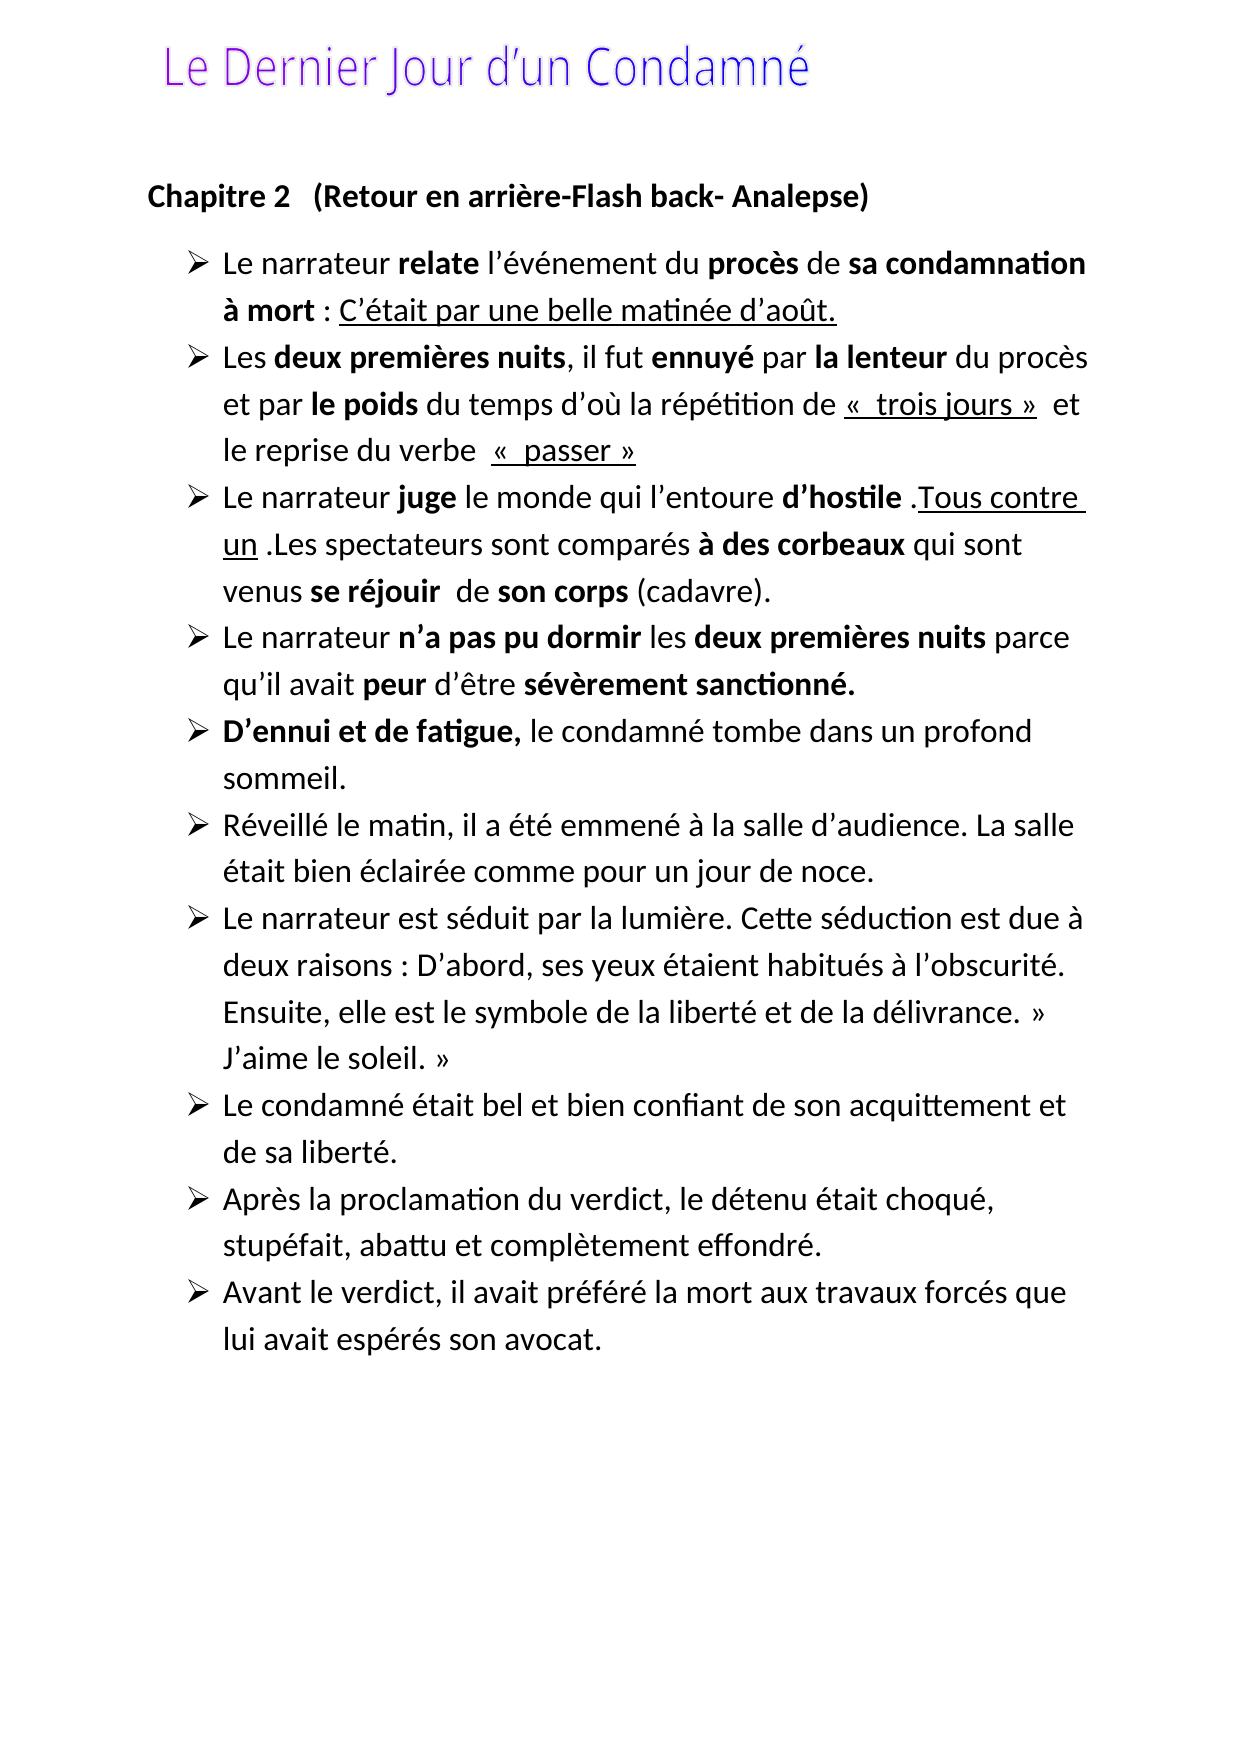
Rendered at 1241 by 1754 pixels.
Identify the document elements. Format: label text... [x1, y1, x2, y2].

list D’ennui et de fatigue, le condamné tombe dans un profond sommeil. [185, 710, 1093, 797]
list Le narrateur relate l’événement du procès de sa condamnation à mort : C’était par une belle matinée d’août. [185, 242, 1093, 330]
text Chapitre 2 (Retour en arrière-Flash back- Analepse) [148, 175, 1093, 215]
list Après la proclamation du verdict, le détenu était choqué, stupéfait, abattu et complètement effondré. [185, 1178, 1093, 1265]
list Avant le verdict, il avait préféré la mort aux travaux forcés que lui avait espérés son avocat. [185, 1271, 1093, 1359]
list Le narrateur est séduit par la lumière. Cette séduction est due à deux raisons : D’abord, ses yeux étaient habitués à l’obscurité. Ensuite, elle est le symbole de la liberté et de la délivrance. » J’aime le soleil. » [185, 897, 1093, 1078]
list Les deux premières nuits, il fut ennuyé par la lenteur du procès et par le poids du temps d’où la répétition de « trois jours » et le reprise du verbe « passer » [185, 336, 1093, 470]
list Le condamné était bel et bien confiant de son acquittement et de sa liberté. [185, 1084, 1093, 1172]
list Le narrateur n’a pas pu dormir les deux premières nuits parce qu’il avait peur d’être sévèrement sanctionné. [185, 616, 1093, 704]
list Le narrateur juge le monde qui l’entoure d’hostile .Tous contre un .Les spectateurs sont comparés à des corbeaux qui sont venus se réjouir de son corps (cadavre). [185, 476, 1093, 610]
list Réveillé le matin, il a été emmené à la salle d’audience. La salle était bien éclairée comme pour un jour de noce. [185, 803, 1093, 891]
